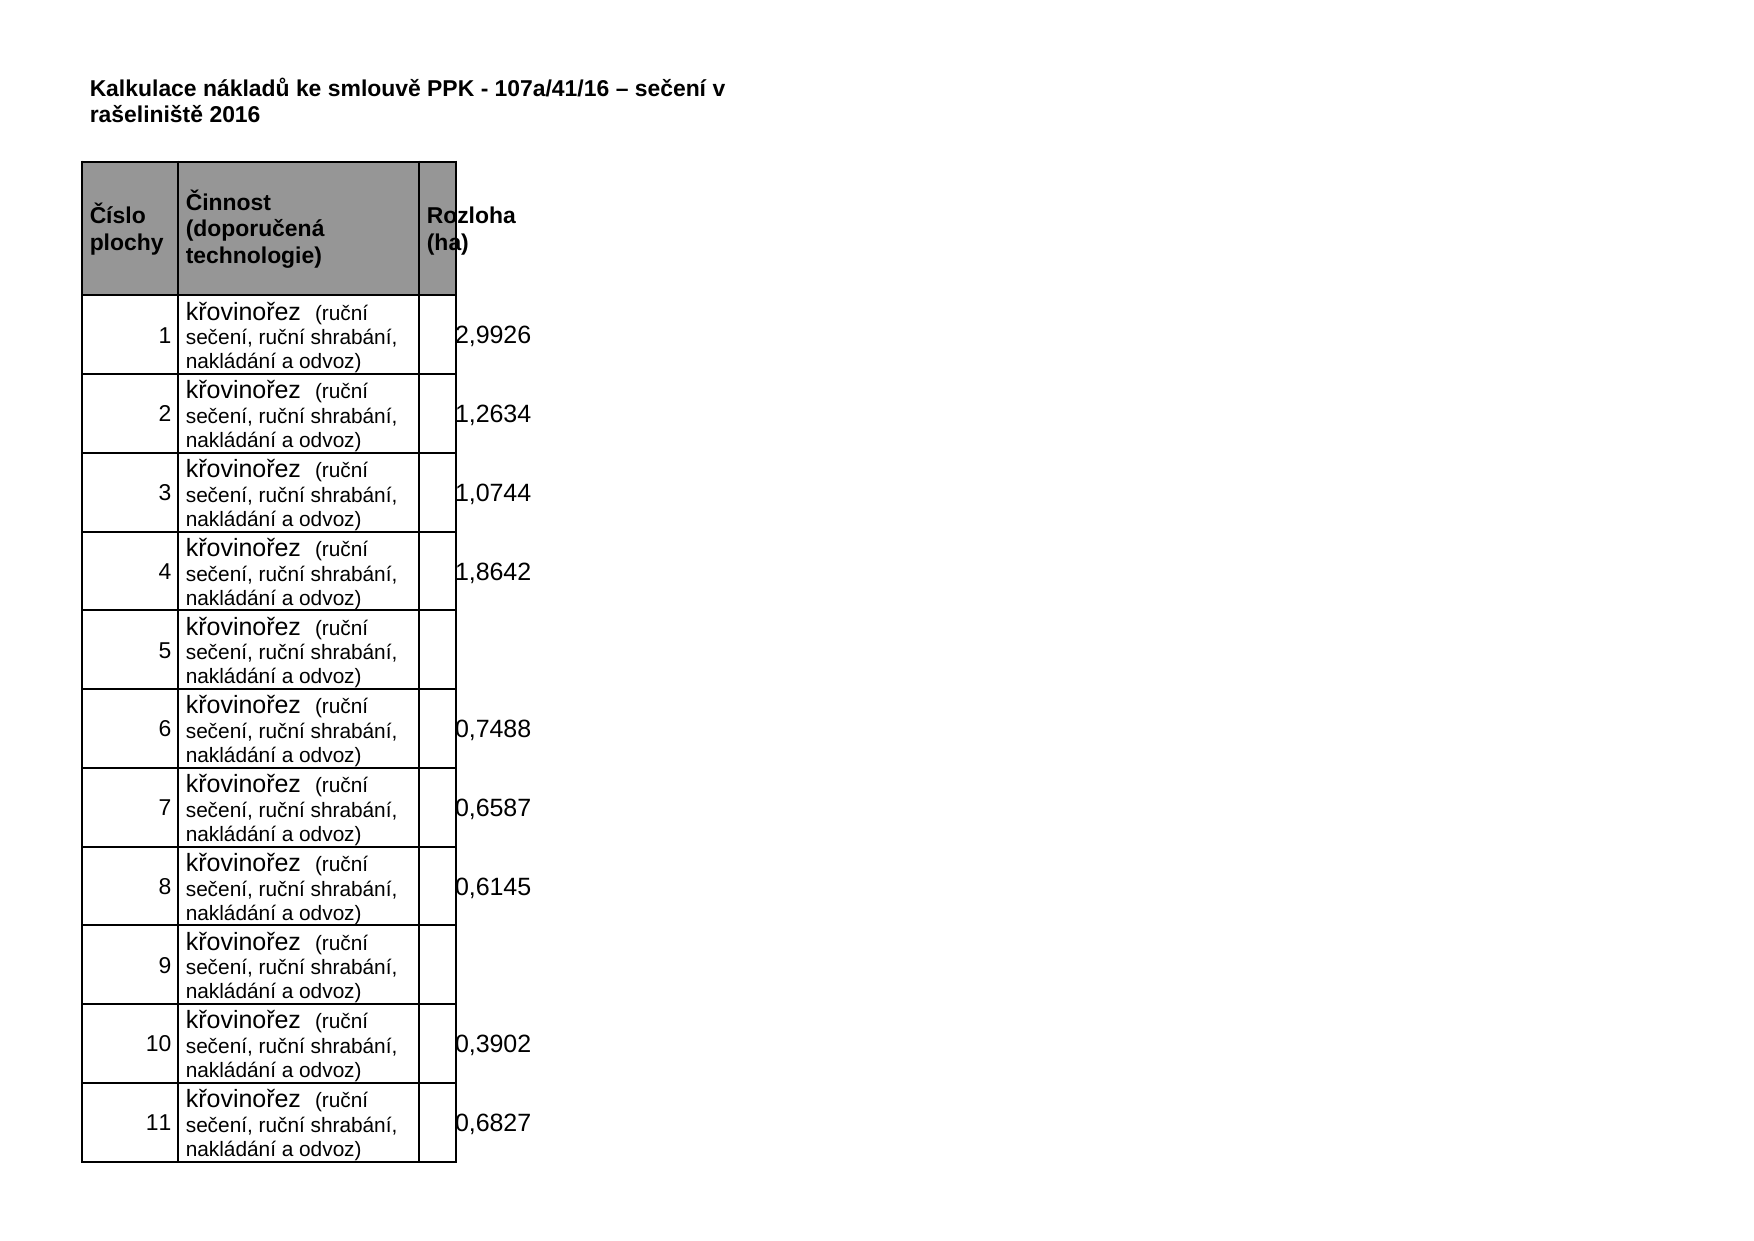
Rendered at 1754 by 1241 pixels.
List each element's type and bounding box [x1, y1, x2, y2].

table_header [75, 75, 456, 1163]
table_header [456, 75, 506, 1163]
